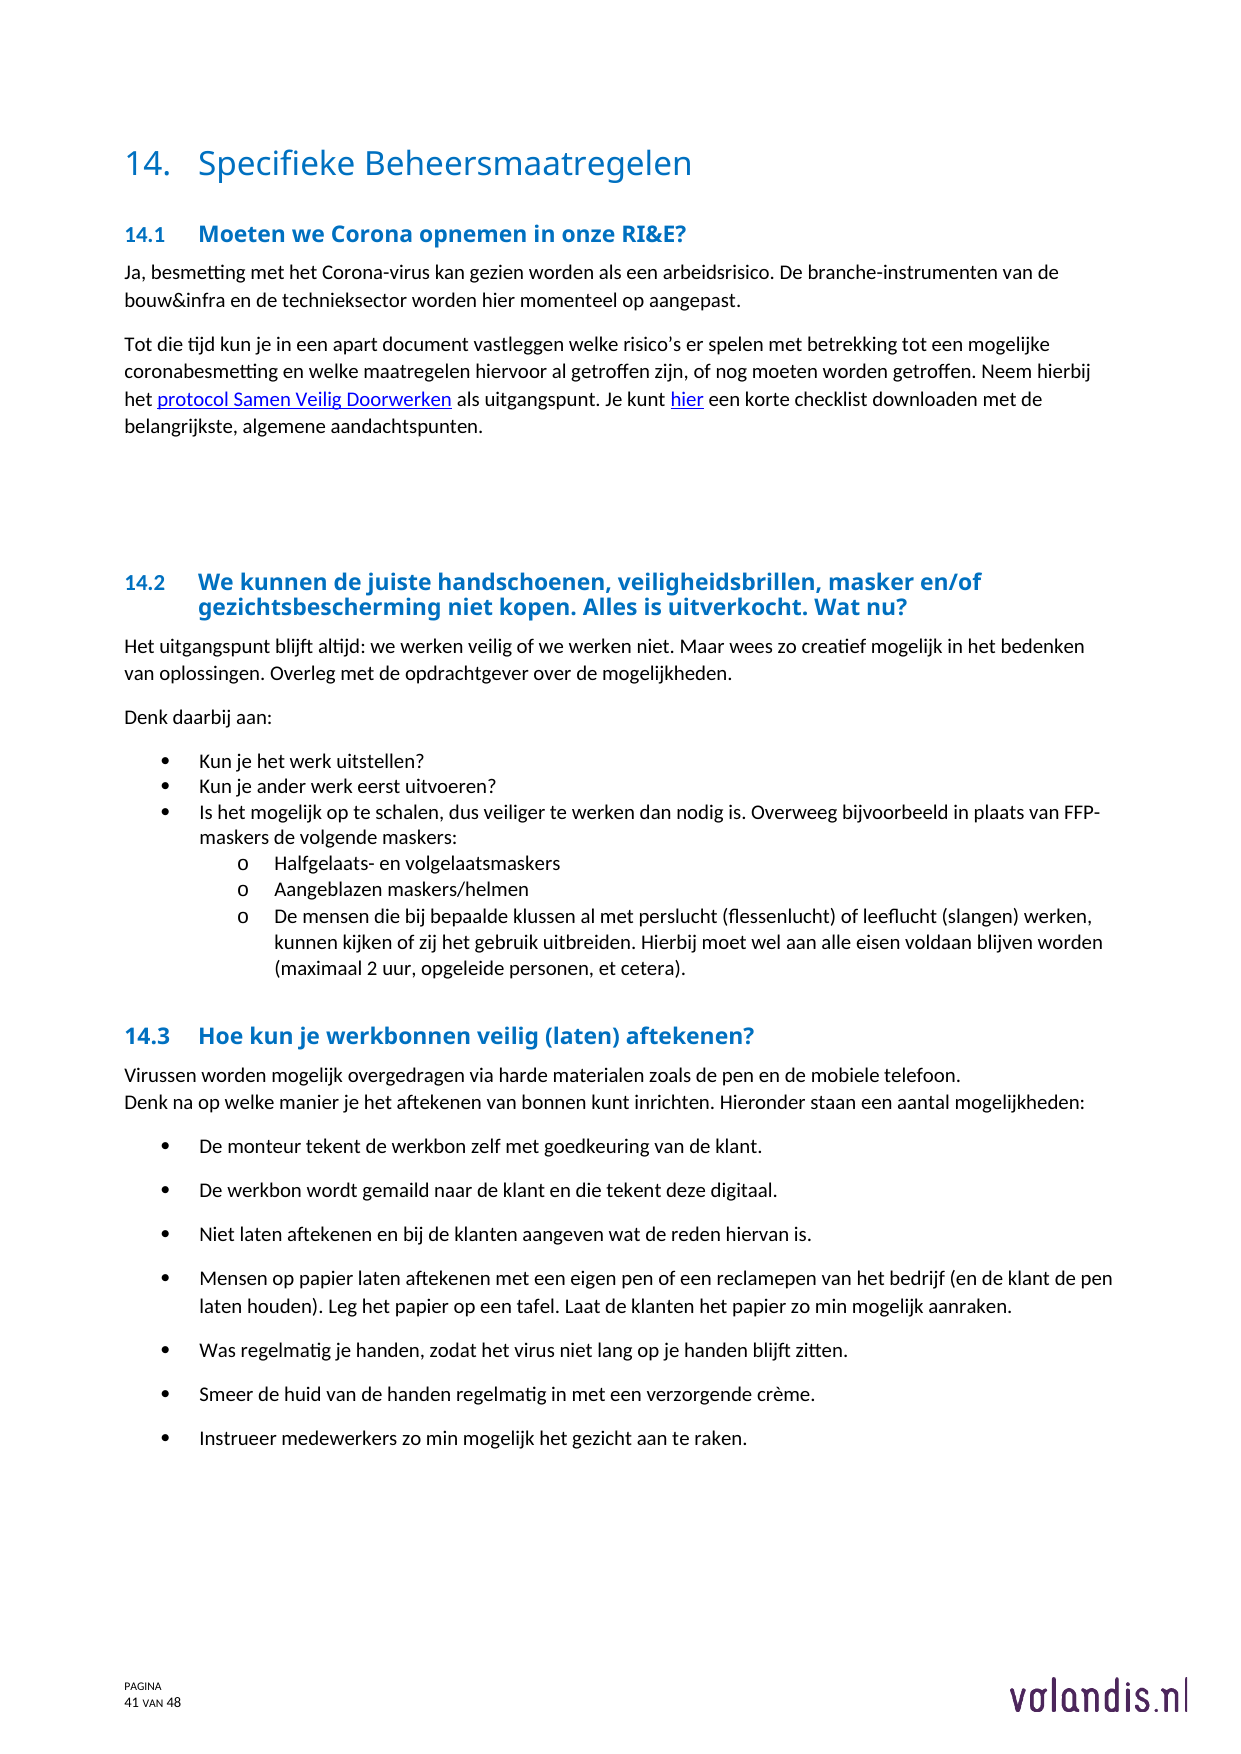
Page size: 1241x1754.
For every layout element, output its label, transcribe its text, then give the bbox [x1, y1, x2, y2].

text Het uitgangspunt blijft altijd: we werken veilig of we werken niet. Maar wees zo creatief mogelijk in het bedenken van oplossingen. Overleg met de opdrachtgever over de mogelijkheden. [124, 633, 1116, 686]
list Aangeblazen maskers/helmen [237, 876, 1116, 903]
list De werkbon wordt gemaild naar de klant en die tekent deze digitaal. [162, 1177, 1116, 1203]
list Kun je ander werk eerst uitvoeren? [162, 774, 1116, 799]
list Instrueer medewerkers zo min mogelijk het gezicht aan te raken. [162, 1425, 1116, 1450]
subtitle We kunnen de juiste handschoenen, veiligheidsbrillen, masker en/of gezichtsbescherming niet kopen. Alles is uitverkocht. Wat nu? [124, 570, 1116, 620]
subtitle Hoe kun je werkbonnen veilig (laten) aftekenen? [124, 1024, 1116, 1049]
list Niet laten aftekenen en bij de klanten aangeven wat de reden hiervan is. [162, 1221, 1116, 1247]
subtitle Moeten we Corona opnemen in onze RI&E? [124, 222, 1116, 247]
list De mensen die bij bepaalde klussen al met perslucht (flessenlucht) of leeflucht (slangen) werken, kunnen kijken of zij het gebruik uitbreiden. Hierbij moet wel aan alle eisen voldaan blijven worden (maximaal 2 uur, opgeleide personen, et cetera). [237, 903, 1116, 980]
subtitle Specifieke Beheersmaatregelen [124, 141, 1116, 184]
list Was regelmatig je handen, zodat het virus niet lang op je handen blijft zitten. [162, 1337, 1116, 1362]
list Halfgelaats- en volgelaatsmaskers [237, 850, 1116, 876]
text Virussen worden mogelijk overgedragen via harde materialen zoals de pen en de mobiele telefoon. Denk na op welke manier je het aftekenen van bonnen kunt inrichten. Hieronder staan een aantal mogelijkheden: [124, 1062, 1116, 1114]
list Kun je het werk uitstellen? [162, 748, 1116, 774]
text Denk daarbij aan: [124, 704, 1116, 730]
picture [1010, 1677, 1188, 1712]
text Ja, besmetting met het Corona-virus kan gezien worden als een arbeidsrisico. De branche-instrumenten van de bouw&infra en de technieksector worden hier momenteel op aangepast. [124, 259, 1116, 312]
list Mensen op papier laten aftekenen met een eigen pen of een reclamepen van het bedrijf (en de klant de pen laten houden). Leg het papier op een tafel. Laat de klanten het papier zo min mogelijk aanraken. [162, 1265, 1116, 1318]
text Tot die tijd kun je in een apart document vastleggen welke risico’s er spelen met betrekking tot een mogelijke coronabesmetting en welke maatregelen hiervoor al getroffen zijn, of nog moeten worden getroffen. Neem hierbij het protocol Samen Veilig Doorwerken als uitgangspunt. Je kunt hier een korte checklist downloaden met de belangrijkste, algemene aandachtspunten. [124, 331, 1116, 438]
list De monteur tekent de werkbon zelf met goedkeuring van de klant. [162, 1133, 1116, 1159]
list Is het mogelijk op te schalen, dus veiliger te werken dan nodig is. Overweeg bijvoorbeeld in plaats van FFP-maskers de volgende maskers: [162, 799, 1116, 850]
list Smeer de huid van de handen regelmatig in met een verzorgende crème. [162, 1381, 1116, 1406]
